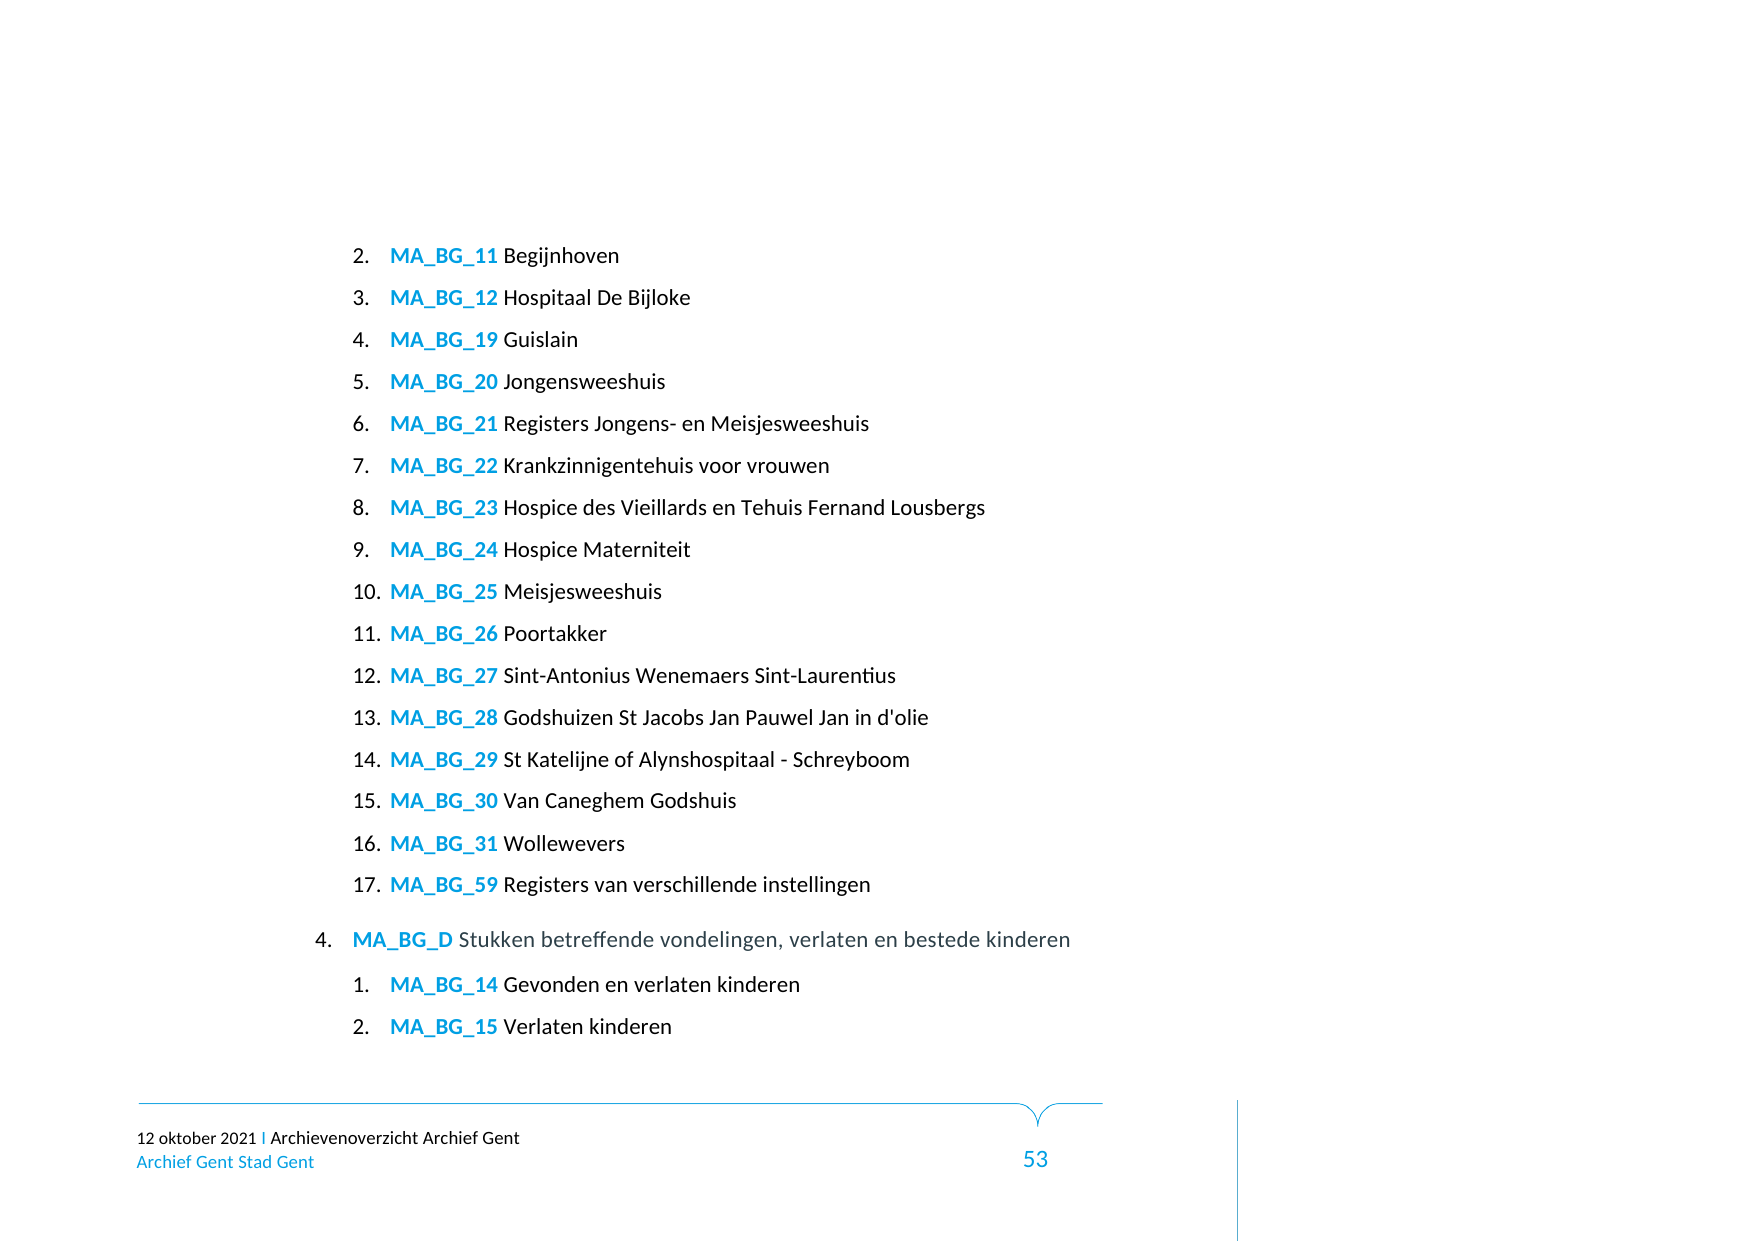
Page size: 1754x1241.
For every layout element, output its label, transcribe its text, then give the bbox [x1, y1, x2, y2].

list MA_BG_21 Registers Jongens- en Meisjesweeshuis [352, 409, 1616, 437]
list MA_BG_12 Hospitaal De Bijloke [352, 283, 1616, 311]
list MA_BG_23 Hospice des Vieillards en Tehuis Fernand Lousbergs [352, 493, 1616, 521]
list MA_BG_27 Sint-Antonius Wenemaers Sint-Laurentius [352, 661, 1616, 689]
list MA_BG_14 Gevonden en verlaten kinderen [352, 970, 1616, 998]
subtitle MA_BG_D Stukken betreffende vondelingen, verlaten en bestede kinderen [315, 925, 1616, 953]
list MA_BG_29 St Katelijne of Alynshospitaal - Schreyboom [352, 745, 1616, 773]
list MA_BG_31 Wollewevers [352, 829, 1616, 857]
picture [135, 1100, 1103, 1127]
list MA_BG_20 Jongensweeshuis [352, 367, 1616, 395]
list MA_BG_24 Hospice Materniteit [352, 535, 1616, 563]
list MA_BG_25 Meisjesweeshuis [352, 577, 1616, 605]
list MA_BG_59 Registers van verschillende instellingen [352, 871, 1616, 899]
list MA_BG_28 Godshuizen St Jacobs Jan Pauwel Jan in d'olie [352, 703, 1616, 731]
list MA_BG_26 Poortakker [352, 619, 1616, 647]
list MA_BG_30 Van Caneghem Godshuis [352, 787, 1616, 815]
list MA_BG_19 Guislain [352, 325, 1616, 353]
list MA_BG_15 Verlaten kinderen [352, 1012, 1616, 1040]
list MA_BG_11 Begijnhoven [352, 241, 1616, 269]
list MA_BG_22 Krankzinnigentehuis voor vrouwen [352, 451, 1616, 479]
